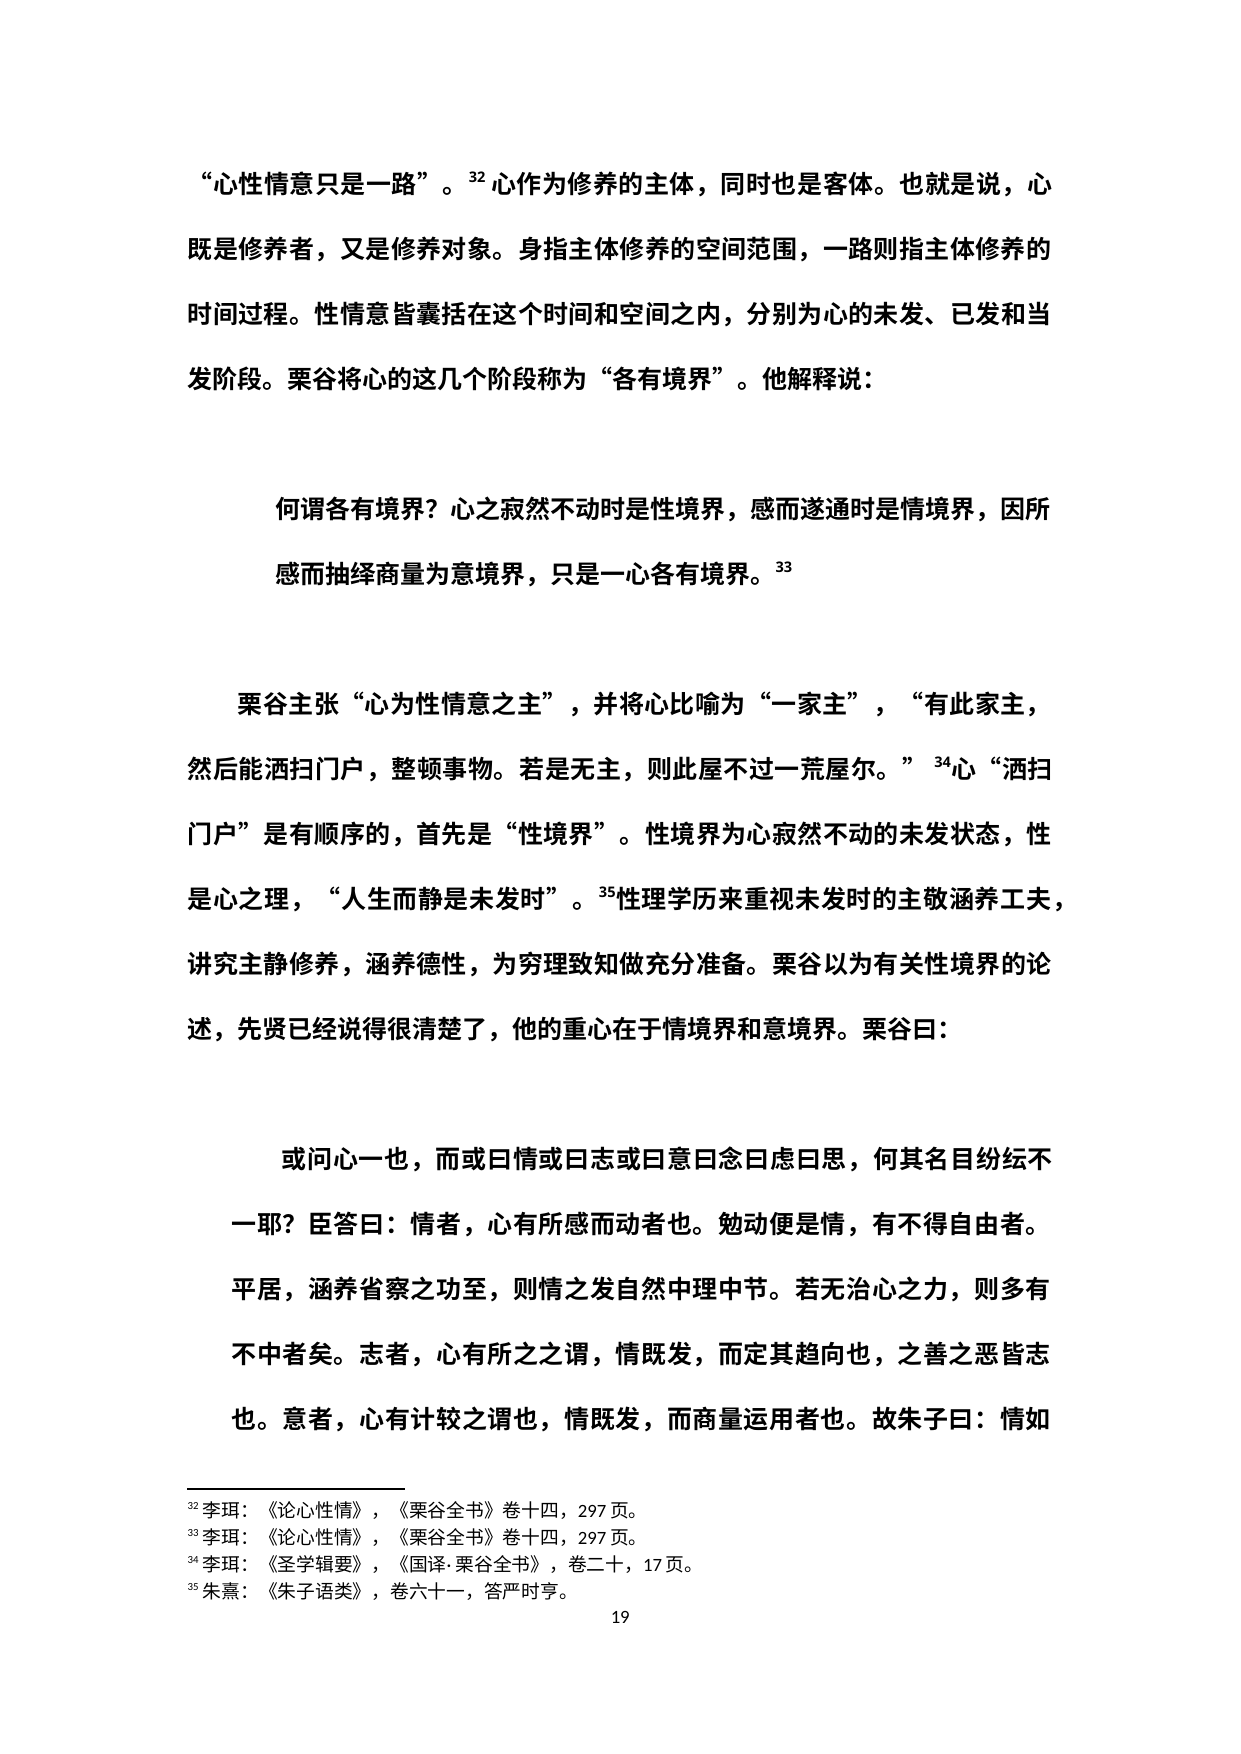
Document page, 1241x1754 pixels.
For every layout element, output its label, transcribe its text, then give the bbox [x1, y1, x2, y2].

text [187, 150, 1053, 410]
text 何谓各有境界？心之寂然不动时是性境界，感而遂通时是情境界，因所感而抽绎商量为意境界，只是一心各有境界。 [187, 410, 1053, 605]
text 栗谷主张“心为性情意之主”，并将心比喻为“一家主”，“有此家主，然后能洒扫门户，整顿事物。若是无主，则此屋不过一荒屋尔。” 心“洒扫门户”是有顺序的，首先是“性境界”。性境界为心寂然不动的未发状态，性是心之理，“人生而静是未发时”。性理学历来重视未发时的主敬涵养工夫，讲究主静修养，涵养德性，为穷理致知做充分准备。栗谷以为有关性境界的论述，先贤已经说得很清楚了，他的重心在于情境界和意境界。栗谷曰： [187, 670, 1053, 1060]
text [231, 1125, 1053, 1450]
